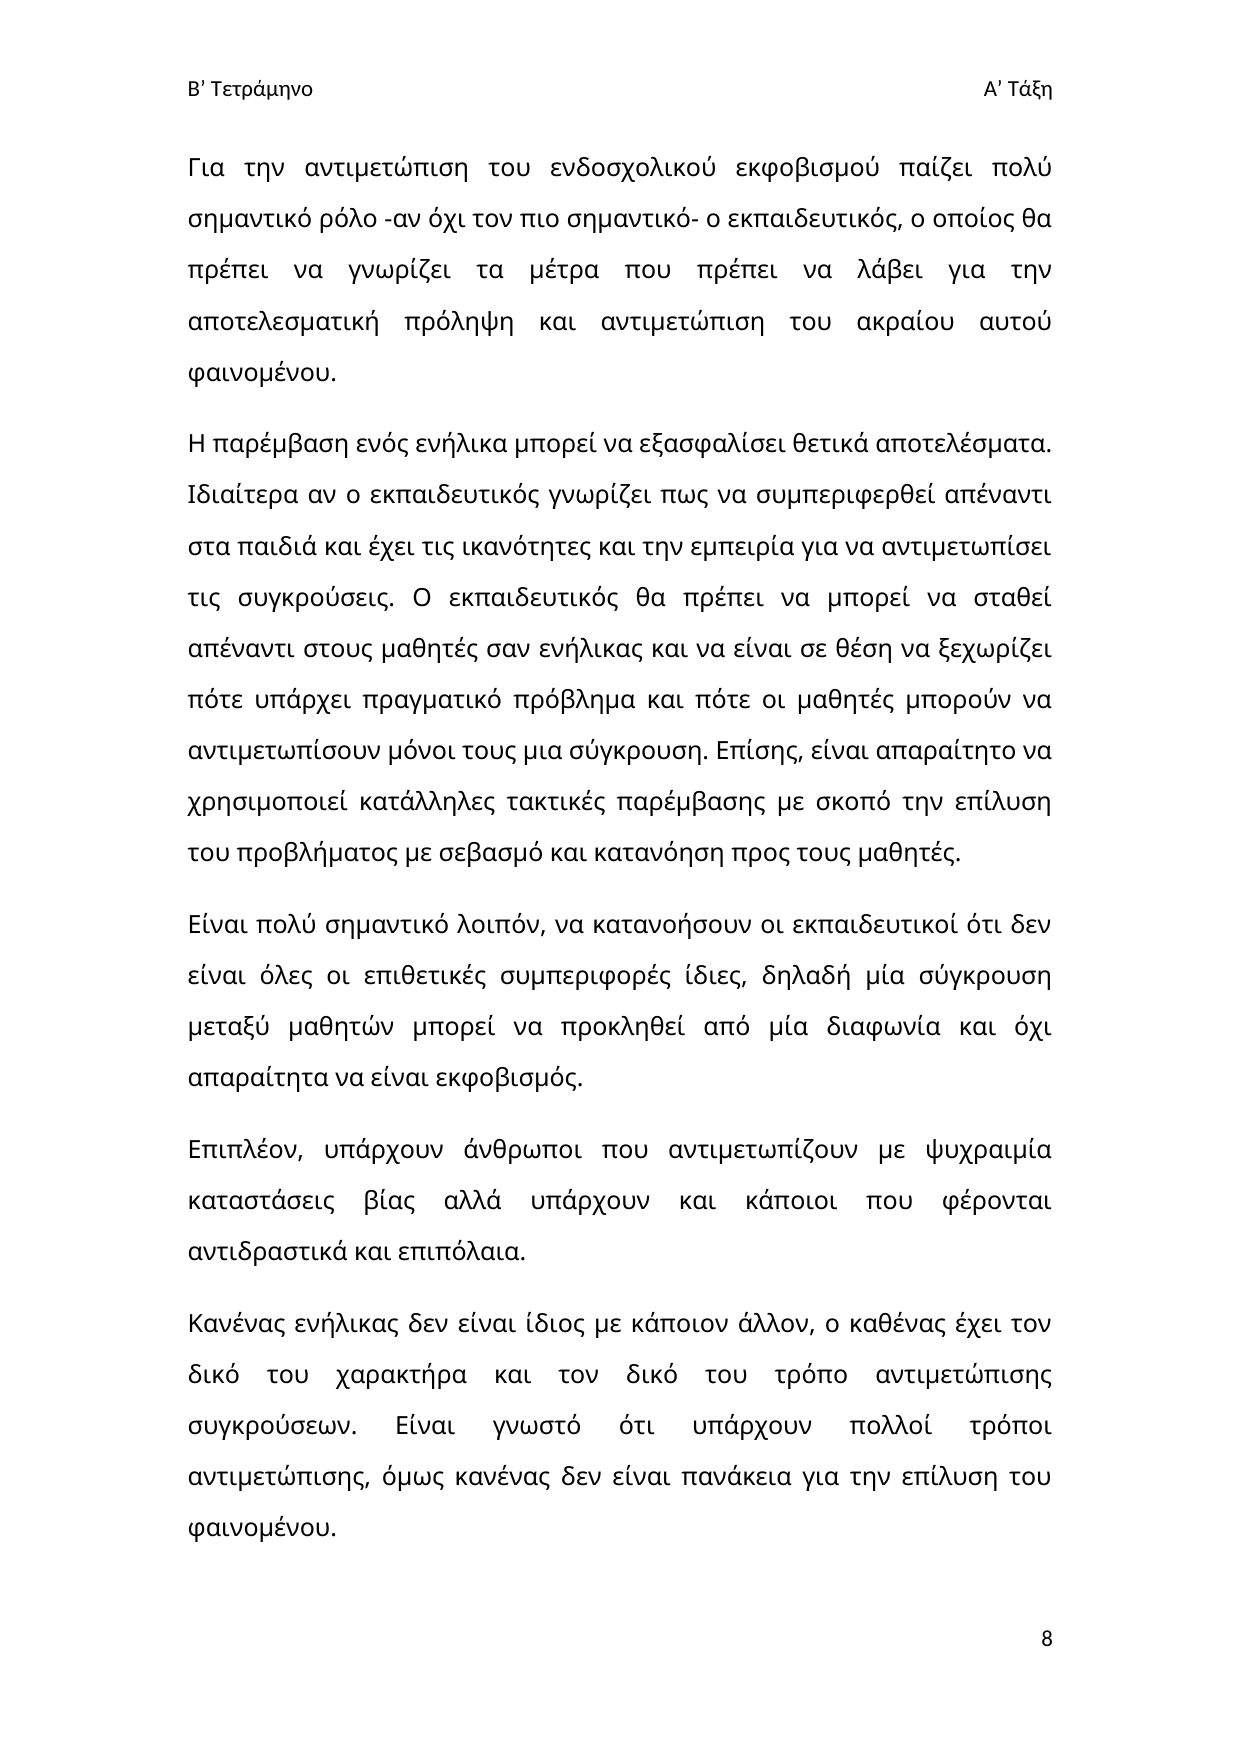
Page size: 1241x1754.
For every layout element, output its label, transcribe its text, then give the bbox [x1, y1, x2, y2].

text Η παρέμβαση ενός ενήλικα μπορεί να εξασφαλίσει θετικά αποτελέσματα. Ιδιαίτερα αν ο εκπαιδευτικός γνωρίζει πως να συμπεριφερθεί απέναντι στα παιδιά και έχει τις ικανότητες και την εμπειρία για να αντιμετωπίσει τις συγκρούσεις. Ο εκπαιδευτικός θα πρέπει να μπορεί να σταθεί απέναντι στους μαθητές σαν ενήλικας και να είναι σε θέση να ξεχωρίζει πότε υπάρχει πραγματικό πρόβλημα και πότε οι μαθητές μπορούν να αντιμετωπίσουν μόνοι τους μια σύγκρουση. Επίσης, είναι απαραίτητο να χρησιμοποιεί κατάλληλες τακτικές παρέμβασης με σκοπό την επίλυση του προβλήματος με σεβασμό και κατανόηση προς τους μαθητές. [187, 426, 1053, 868]
text Κανένας ενήλικας δεν είναι ίδιος με κάποιον άλλον, ο καθένας έχει τον δικό του χαρακτήρα και τον δικό του τρόπο αντιμετώπισης συγκρούσεων. Είναι γνωστό ότι υπάρχουν πολλοί τρόποι αντιμετώπισης, όμως κανένας δεν είναι πανάκεια για την επίλυση του φαινομένου. [187, 1305, 1053, 1543]
text Είναι πολύ σημαντικό λοιπόν, να κατανοήσουν οι εκπαιδευτικοί ότι δεν είναι όλες οι επιθετικές συμπεριφορές ίδιες, δηλαδή μία σύγκρουση μεταξύ μαθητών μπορεί να προκληθεί από μία διαφωνία και όχι απαραίτητα να είναι εκφοβισμός. [187, 906, 1053, 1093]
text Για την αντιμετώπιση του ενδοσχολικού εκφοβισμού παίζει πολύ σημαντικό ρόλο -αν όχι τον πιο σημαντικό- ο εκπαιδευτικός, ο οποίος θα πρέπει να γνωρίζει τα μέτρα που πρέπει να λάβει για την αποτελεσματική πρόληψη και αντιμετώπιση του ακραίου αυτού φαινομένου. [187, 150, 1053, 388]
text Επιπλέον, υπάρχουν άνθρωποι που αντιμετωπίζουν με ψυχραιμία καταστάσεις βίας αλλά υπάρχουν και κάποιοι που φέρονται αντιδραστικά και επιπόλαια. [187, 1131, 1053, 1267]
